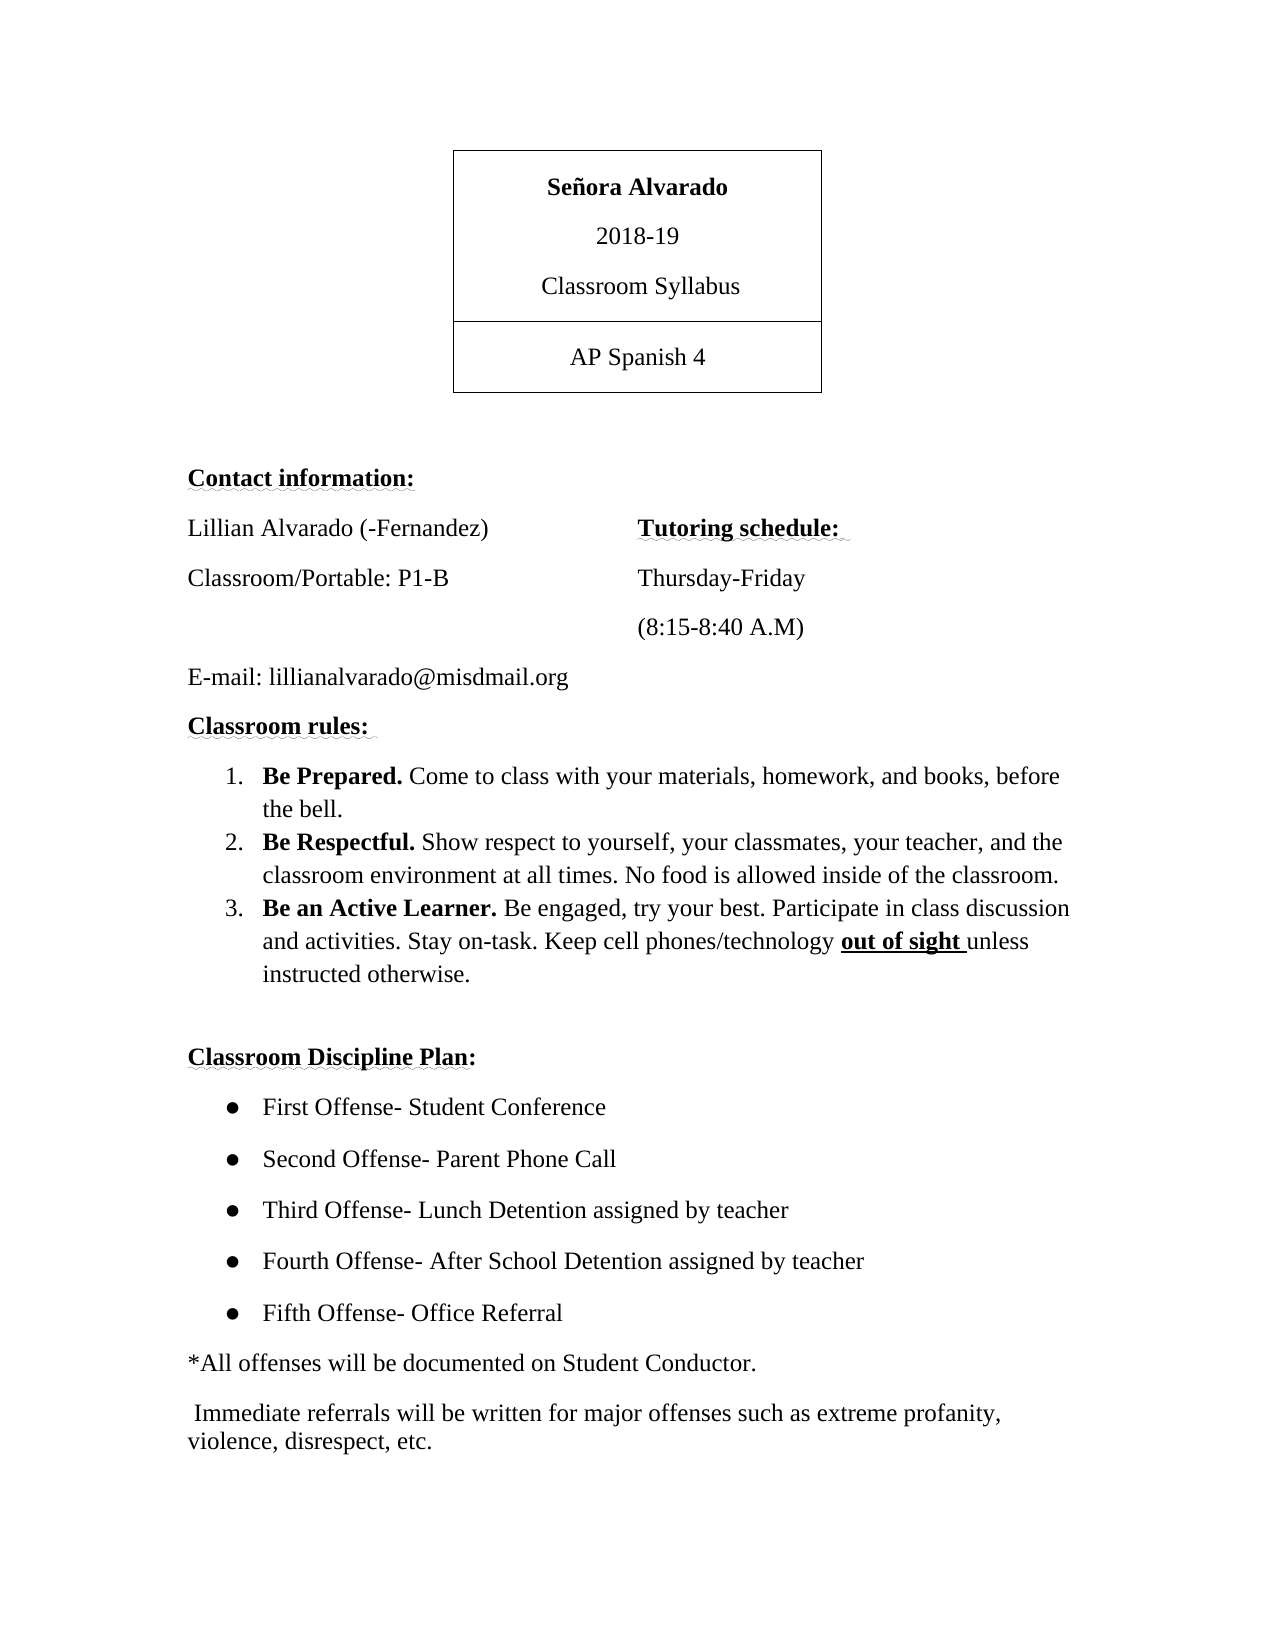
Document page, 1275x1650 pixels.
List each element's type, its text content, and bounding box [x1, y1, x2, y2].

text Classroom rules: [187, 711, 1087, 740]
text *All offenses will be documented on Student Conductor. [187, 1348, 1087, 1377]
list Fourth Offense- After School Detention assigned by teacher [225, 1245, 1087, 1276]
list Third Offense- Lunch Detention assigned by teacher [225, 1194, 1087, 1224]
text Immediate referrals will be written for major offenses such as extreme profanity, violence, disrespect, etc. [187, 1398, 1087, 1455]
text Classroom Discipline Plan: [187, 1042, 1087, 1071]
table_header Señora Alvarado 2018-19 Classroom Syllabus [454, 151, 821, 321]
list First Offense- Student Conference [225, 1091, 1087, 1122]
text E-mail: lillianalvarado@misdmail.org [187, 662, 1087, 691]
list Be Respectful. Show respect to yourself, your classmates, your teacher, and the classroom environment at all times. No food is allowed inside of the classroom. [225, 827, 1087, 889]
table_cell AP Spanish 4 [454, 322, 821, 392]
text Contact information: [187, 463, 1087, 492]
text Lillian Alvarado (-Fernandez) Tutoring schedule: [187, 513, 1087, 542]
text Classroom/Portable: P1-B Thursday-Friday [187, 563, 1087, 591]
list Fifth Offense- Office Referral [225, 1297, 1087, 1327]
list Be Prepared. Come to class with your materials, homework, and books, before the bell. [225, 761, 1087, 823]
text (8:15-8:40 A.M) [187, 612, 1087, 641]
list Second Offense- Parent Phone Call [225, 1143, 1087, 1173]
list Be an Active Learner. Be engaged, try your best. Participate in class discussion and activities. Stay on-task. Keep cell phones/technology out of sight unless instructed otherwise. [225, 893, 1087, 988]
